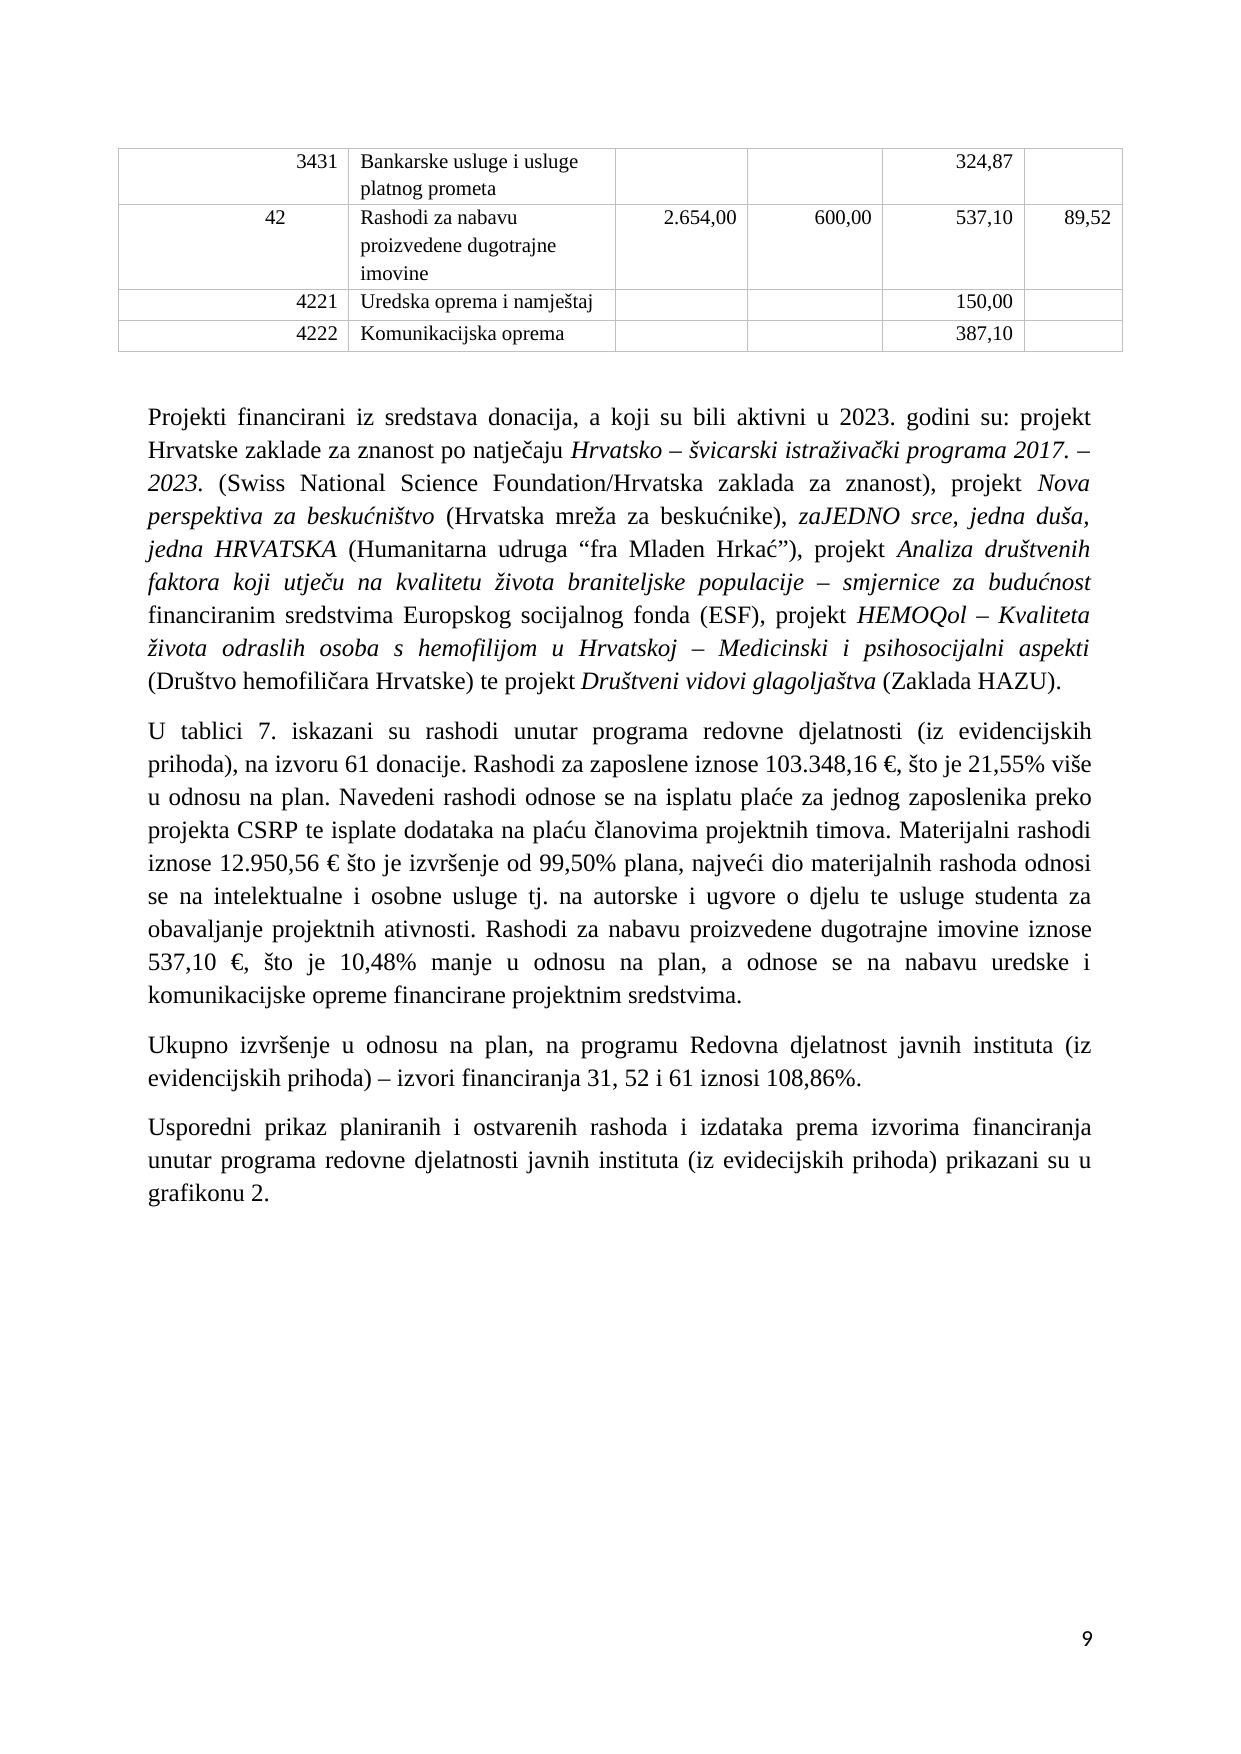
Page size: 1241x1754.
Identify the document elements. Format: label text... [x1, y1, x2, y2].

table_cell 4221 [119, 290, 348, 320]
table_cell 42 [119, 205, 348, 288]
table_cell [616, 321, 747, 351]
table_cell [1025, 290, 1122, 320]
table_cell [616, 290, 747, 320]
table_cell 537,10 [883, 205, 1024, 288]
table_cell [748, 290, 882, 320]
table_cell 600,00 [748, 205, 882, 288]
table_cell 2.654,00 [616, 205, 747, 288]
table_cell [748, 321, 882, 351]
table_cell Uredska oprema i namještaj [349, 290, 615, 320]
table_cell [1025, 321, 1122, 351]
table_cell Bankarske usluge i usluge platnog prometa [349, 149, 615, 204]
table_cell [748, 149, 882, 204]
text U tablici 7. iskazani su rashodi unutar programa redovne djelatnosti (iz evidencijskih prihoda), na izvoru 61 donacije. Rashodi za zaposlene iznose 103.348,16 €, što je 21,55% više u odnosu na plan. Navedeni rashodi odnose se na isplatu plaće za jednog zaposlenika preko projekta CSRP te isplate dodataka na plaću članovima projektnih timova. Materijalni rashodi iznose 12.950,56 € što je izvršenje od 99,50% plana, najveći dio materijalnih rashoda odnosi se na intelektualne i osobne usluge tj. na autorske i ugvore o djelu te usluge studenta za obavaljanje projektnih ativnosti. Rashodi za nabavu proizvedene dugotrajne imovine iznose 537,10 €, što je 10,48% manje u odnosu na plan, a odnose se na nabavu uredske i komunikacijske opreme financirane projektnim sredstvima. [148, 716, 1092, 1009]
table_cell [616, 149, 747, 204]
table_cell 3431 [119, 149, 348, 204]
text Usporedni prikaz planiranih i ostvarenih rashoda i izdataka prema izvorima financiranja unutar programa redovne djelatnosti javnih instituta (iz evidecijskih prihoda) prikazani su u grafikonu 2. [148, 1112, 1092, 1207]
table_cell 89,52 [1025, 205, 1122, 288]
text Projekti financirani iz sredstava donacija, a koji su bili aktivni u 2023. godini su: projekt Hrvatske zaklade za znanost po natječaju Hrvatsko – švicarski istraživački programa 2017. – 2023. (Swiss National Science Foundation/Hrvatska zaklada za znanost), projekt Nova perspektiva za beskućništvo (Hrvatska mreža za beskućnike), zaJEDNO srce, jedna duša, jedna HRVATSKA (Humanitarna udruga “fra Mladen Hrkać”), projekt Analiza društvenih faktora koji utječu na kvalitetu života braniteljske populacije – smjernice za budućnost financiranim sredstvima Europskog socijalnog fonda (ESF), projekt HEMOQol – Kvaliteta života odraslih osoba s hemofilijom u Hrvatskoj – Medicinski i psihosocijalni aspekti (Društvo hemofiličara Hrvatske) te projekt Društveni vidovi glagoljaštva (Zaklada HAZU). [148, 402, 1092, 695]
table_cell 324,87 [883, 149, 1024, 204]
table_cell 150,00 [883, 290, 1024, 320]
table_cell Komunikacijska oprema [349, 321, 615, 351]
table_cell [1025, 149, 1122, 204]
table_cell Rashodi za nabavu proizvedene dugotrajne imovine [349, 205, 615, 288]
table_cell 4222 [119, 321, 348, 351]
text Ukupno izvršenje u odnosu na plan, na programu Redovna djelatnost javnih instituta (iz evidencijskih prihoda) – izvori financiranja 31, 52 i 61 iznosi 108,86%. [148, 1030, 1092, 1091]
table_cell 387,10 [883, 321, 1024, 351]
